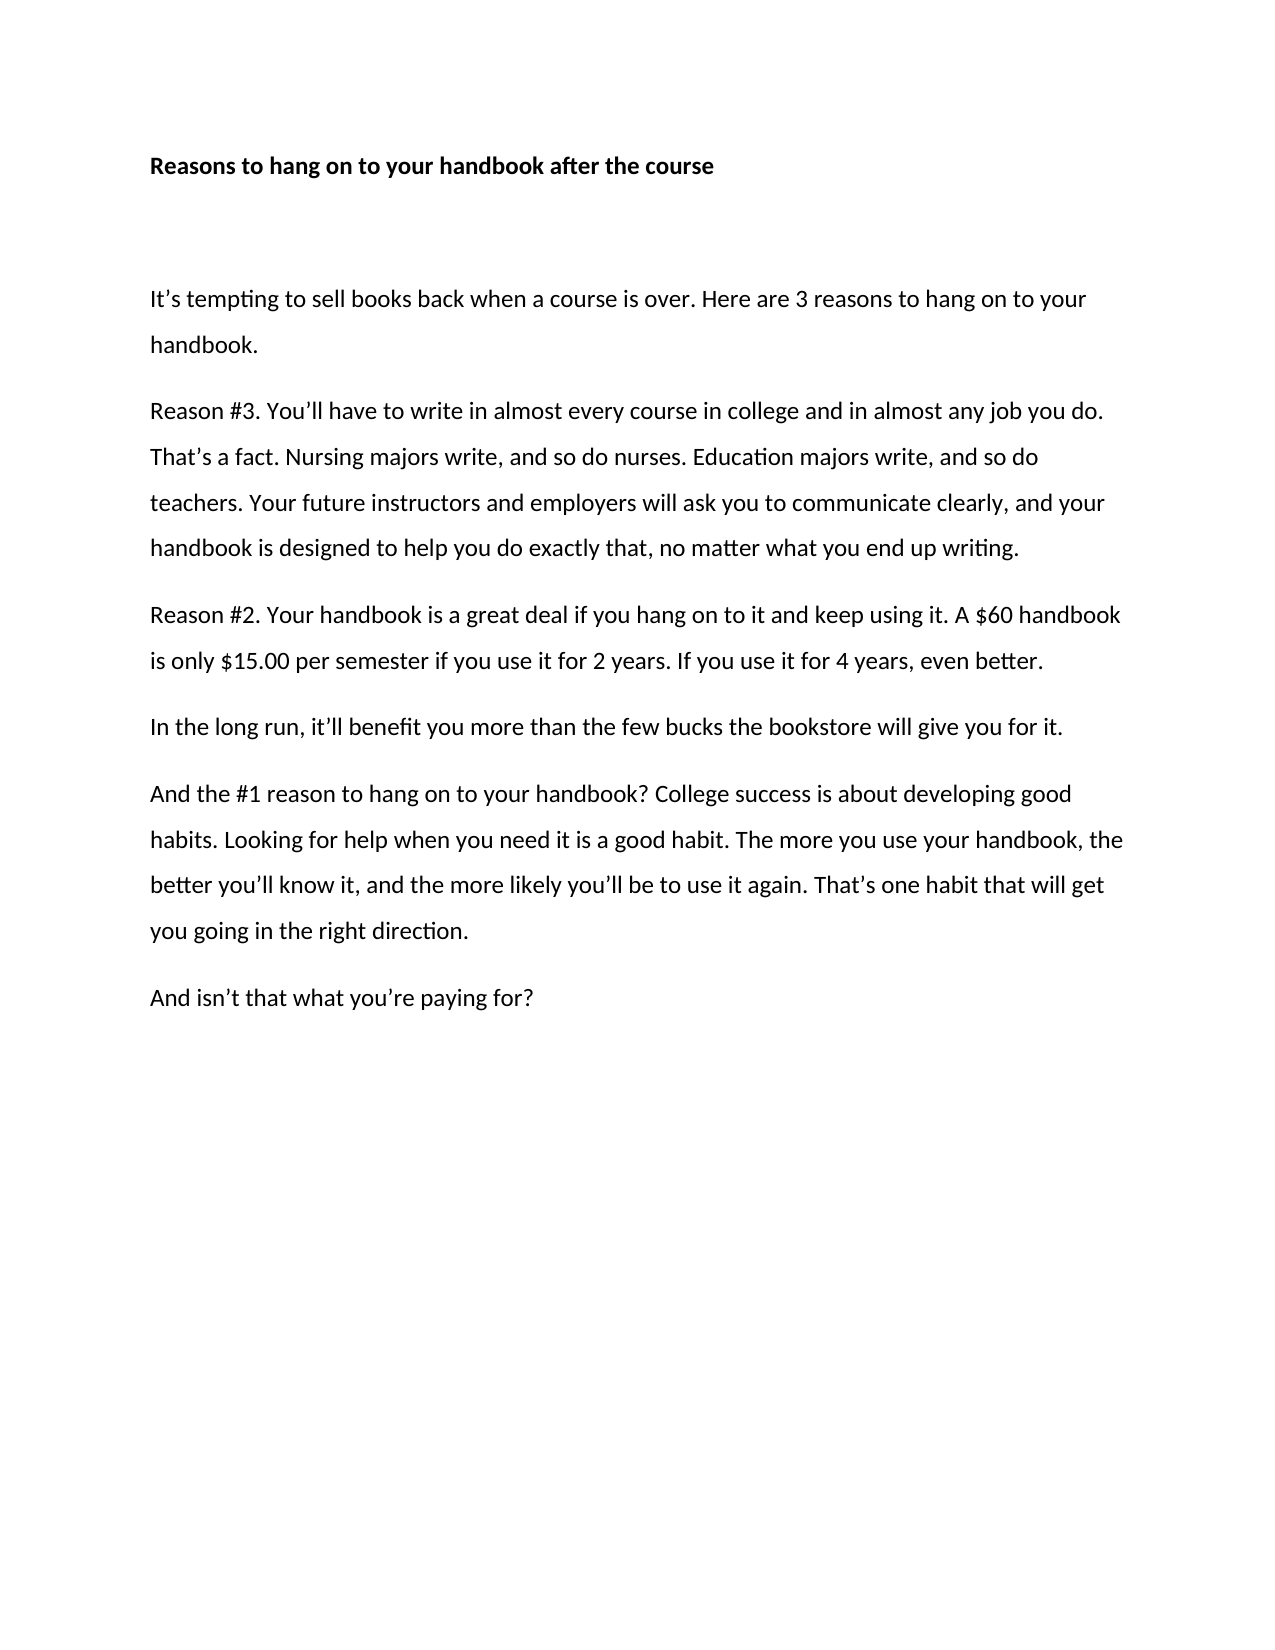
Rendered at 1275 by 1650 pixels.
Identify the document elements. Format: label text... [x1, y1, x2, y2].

text Reasons to hang on to your handbook after the course [150, 150, 1125, 181]
text Reason #2. Your handbook is a great deal if you hang on to it and keep using it. A $60 handbook is only $15.00 per semester if you use it for 2 years. If you use it for 4 years, even better. [150, 599, 1125, 675]
text And isn’t that what you’re paying for? [150, 982, 1125, 1012]
text Reason #3. You’ll have to write in almost every course in college and in almost any job you do. That’s a fact. Nursing majors write, and so do nurses. Education majors write, and so do teachers. Your future instructors and employers will ask you to communicate clearly, and your handbook is designed to help you do exactly that, no matter what you end up writing. [150, 395, 1125, 563]
text It’s tempting to sell books back when a course is over. Here are 3 reasons to hang on to your handbook. [150, 283, 1125, 359]
text And the #1 reason to hang on to your handbook? College success is about developing good habits. Looking for help when you need it is a good habit. The more you use your handbook, the better you’ll know it, and the more likely you’ll be to use it again. That’s one habit that will get you going in the right direction. [150, 778, 1125, 946]
text In the long run, it’ll benefit you more than the few bucks the bookstore will give you for it. [150, 711, 1125, 742]
